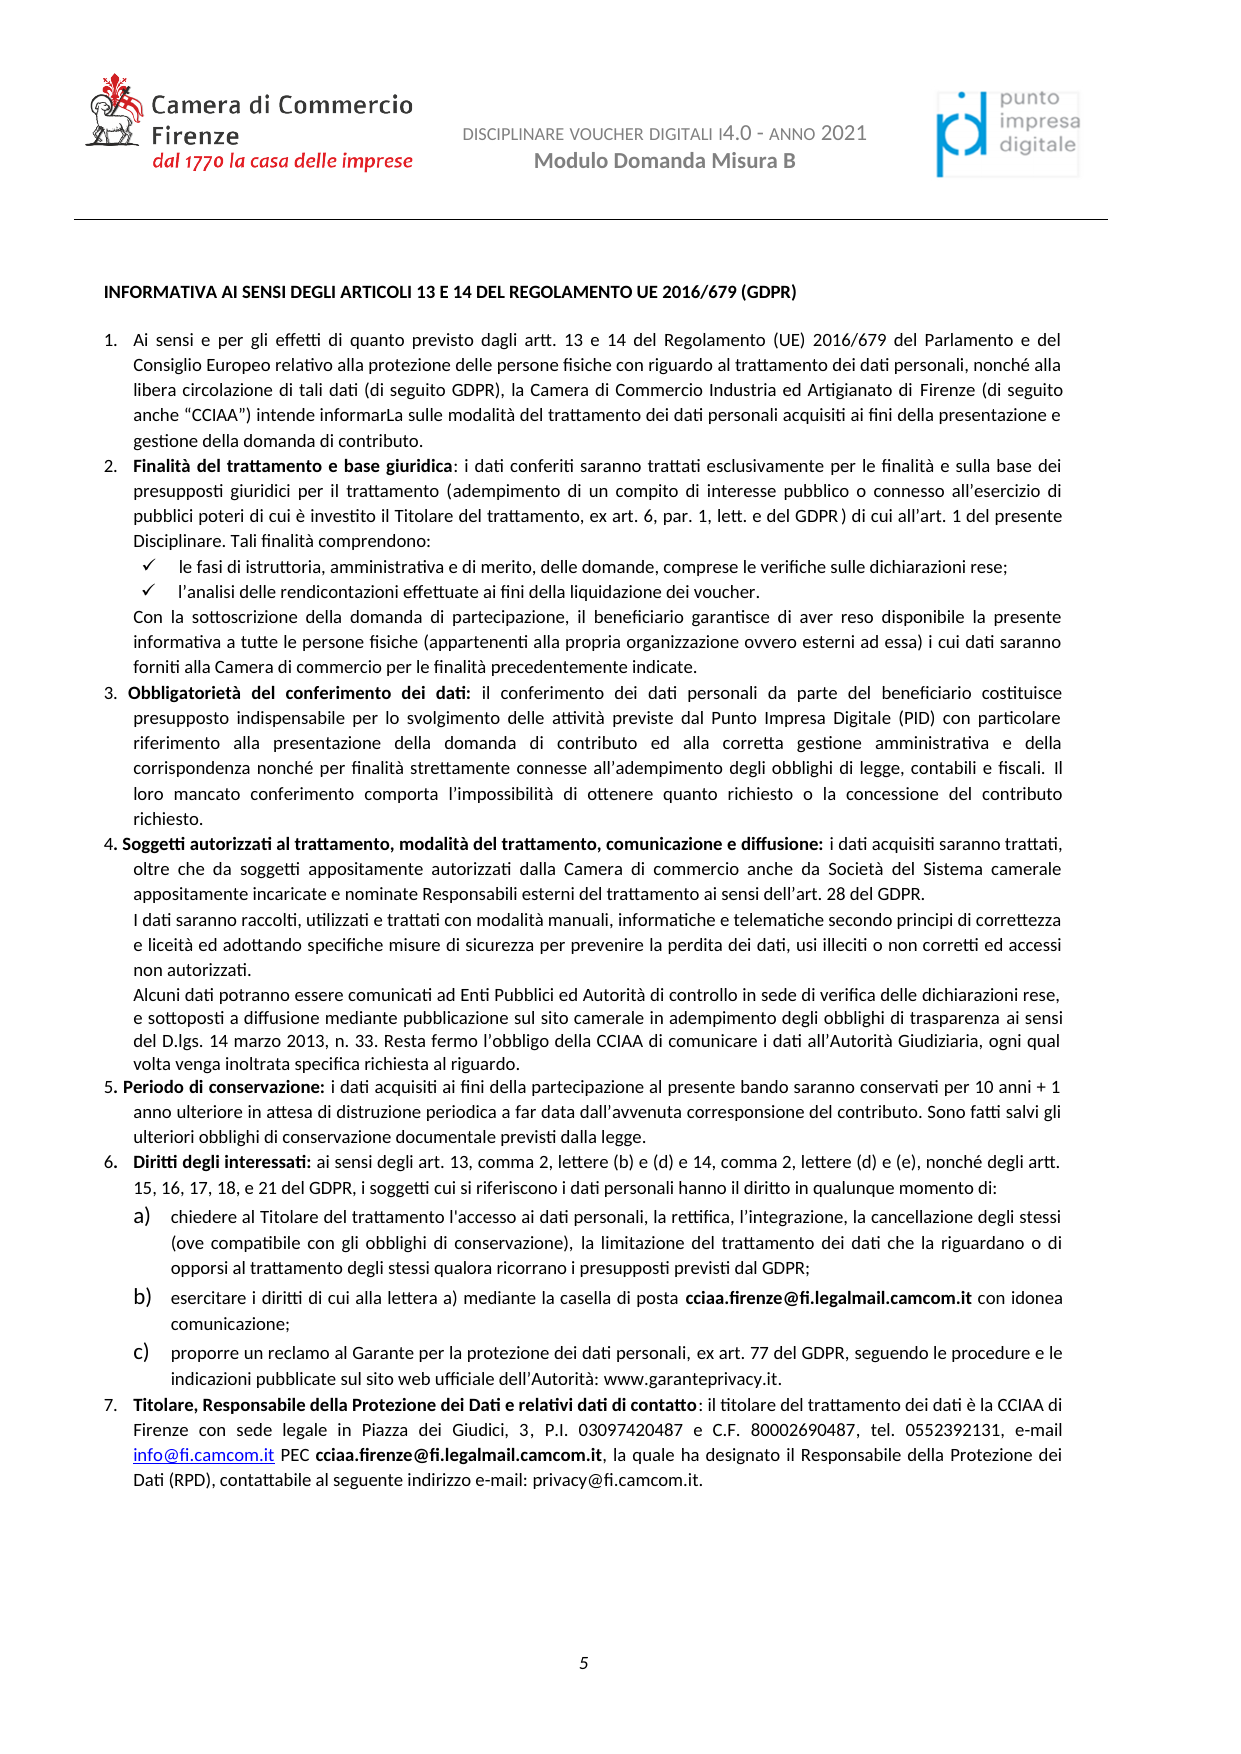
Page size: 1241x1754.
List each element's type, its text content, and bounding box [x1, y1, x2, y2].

text 1. Ai sensi e per gli effetti di quanto previsto dagli artt. 13 e 14 del Regolamento (UE) 2016/679 del Parlamento e del Consiglio Europeo relativo alla protezione delle persone fisiche con riguardo al trattamento dei dati personali, nonché alla libera circolazione di tali dati (di seguito GDPR), la Camera di Commercio Industria ed Artigianato di Firenze (di seguito anche “CCIAA”) intende informarLa sulle modalità del trattamento dei dati personali acquisiti ai fini della presentazione e gestione della domanda di contributo. [103, 328, 1063, 452]
text 3. Obbligatorietà del conferimento dei dati: il conferimento dei dati personali da parte del beneficiario costituisce presupposto indispensabile per lo svolgimento delle attività previste dal Punto Impresa Digitale (PID) con particolare riferimento alla presentazione della domanda di contributo ed alla corretta gestione amministrativa e della corrispondenza nonché per finalità strettamente connesse all’adempimento degli obblighi di legge, contabili e fiscali. Il loro mancato conferimento comporta l’impossibilità di ottenere quanto richiesto o la concessione del contributo richiesto. [103, 681, 1063, 830]
text I dati saranno raccolti, utilizzati e trattati con modalità manuali, informatiche e telematiche secondo principi di correttezza e liceità ed adottando specifiche misure di sicurezza per prevenire la perdita dei dati, usi illeciti o non corretti ed accessi non autorizzati. [133, 908, 1063, 981]
text 2. Finalità del trattamento e base giuridica: i dati conferiti saranno trattati esclusivamente per le finalità e sulla base dei presupposti giuridici per il trattamento (adempimento di un compito di interesse pubblico o connesso all’esercizio di pubblici poteri di cui è investito il Titolare del trattamento, ex art. 6, par. 1, lett. e del GDPR) di cui all’art. 1 del presente Disciplinare. Tali finalità comprendono: [103, 454, 1063, 552]
list le fasi di istruttoria, amministrativa e di merito, delle domande, comprese le verifiche sulle dichiarazioni rese; [141, 555, 1063, 578]
list esercitare i diritti di cui alla lettera a) mediante la casella di posta cciaa.firenze@fi.legalmail.camcom.it con idonea comunicazione; [133, 1282, 1063, 1335]
picture [85, 73, 413, 173]
text 4. Soggetti autorizzati al trattamento, modalità del trattamento, comunicazione e diffusione: i dati acquisiti saranno trattati, oltre che da soggetti appositamente autorizzati dalla Camera di commercio anche da Società del Sistema camerale appositamente incaricate e nominate Responsabili esterni del trattamento ai sensi dell’art. 28 del GDPR. [103, 832, 1063, 905]
text Alcuni dati potranno essere comunicati ad Enti Pubblici ed Autorità di controllo in sede di verifica delle dichiarazioni rese, e sottoposti a diffusione mediante pubblicazione sul sito camerale in adempimento degli obblighi di trasparenza ai sensi del D.lgs. 14 marzo 2013, n. 33. Resta fermo l’obbligo della CCIAA di comunicare i dati all’Autorità Giudiziaria, ogni qual volta venga inoltrata specifica richiesta al riguardo. [133, 983, 1063, 1075]
text 7. Titolare, Responsabile della Protezione dei Dati e relativi dati di contatto: il titolare del trattamento dei dati è la CCIAA di Firenze con sede legale in Piazza dei Giudici, 3, P.I. 03097420487 e C.F. 80002690487, tel. 0552392131, e-mail info@fi.camcom.it PEC cciaa.firenze@fi.legalmail.camcom.it, la quale ha designato il Responsabile della Protezione dei Dati (RPD), contattabile al seguente indirizzo e-mail: privacy@fi.camcom.it. [103, 1393, 1063, 1491]
text 5. Periodo di conservazione: i dati acquisiti ai fini della partecipazione al presente bando saranno conservati per 10 anni + 1 anno ulteriore in attesa di distruzione periodica a far data dall’avvenuta corresponsione del contributo. Sono fatti salvi gli ulteriori obblighi di conservazione documentale previsti dalla legge. [103, 1075, 1063, 1148]
text INFORMATIVA AI SENSI DEGLI ARTICOLI 13 E 14 DEL REGOLAMENTO UE 2016/679 (GDPR) [103, 280, 1063, 303]
text 6. Diritti degli interessati: ai sensi degli art. 13, comma 2, lettere (b) e (d) e 14, comma 2, lettere (d) e (e), nonché degli artt. 15, 16, 17, 18, e 21 del GDPR, i soggetti cui si riferiscono i dati personali hanno il diritto in qualunque momento di: [103, 1151, 1063, 1199]
list chiedere al Titolare del trattamento l'accesso ai dati personali, la rettifica, l’integrazione, la cancellazione degli stessi (ove compatibile con gli obblighi di conservazione), la limitazione del trattamento dei dati che la riguardano o di opporsi al trattamento degli stessi qualora ricorrano i presupposti previsti dal GDPR; [133, 1201, 1063, 1279]
list proporre un reclamo al Garante per la protezione dei dati personali, ex art. 77 del GDPR, seguendo le procedure e le indicazioni pubblicate sul sito web ufficiale dell’Autorità: www.garanteprivacy.it. [133, 1337, 1063, 1391]
picture [930, 85, 1086, 184]
text Con la sottoscrizione della domanda di partecipazione, il beneficiario garantisce di aver reso disponibile la presente informativa a tutte le persone fisiche (appartenenti alla propria organizzazione ovvero esterni ad essa) i cui dati saranno forniti alla Camera di commercio per le finalità precedentemente indicate. [133, 605, 1063, 678]
list l’analisi delle rendicontazioni effettuate ai fini della liquidazione dei voucher. [141, 580, 1063, 603]
